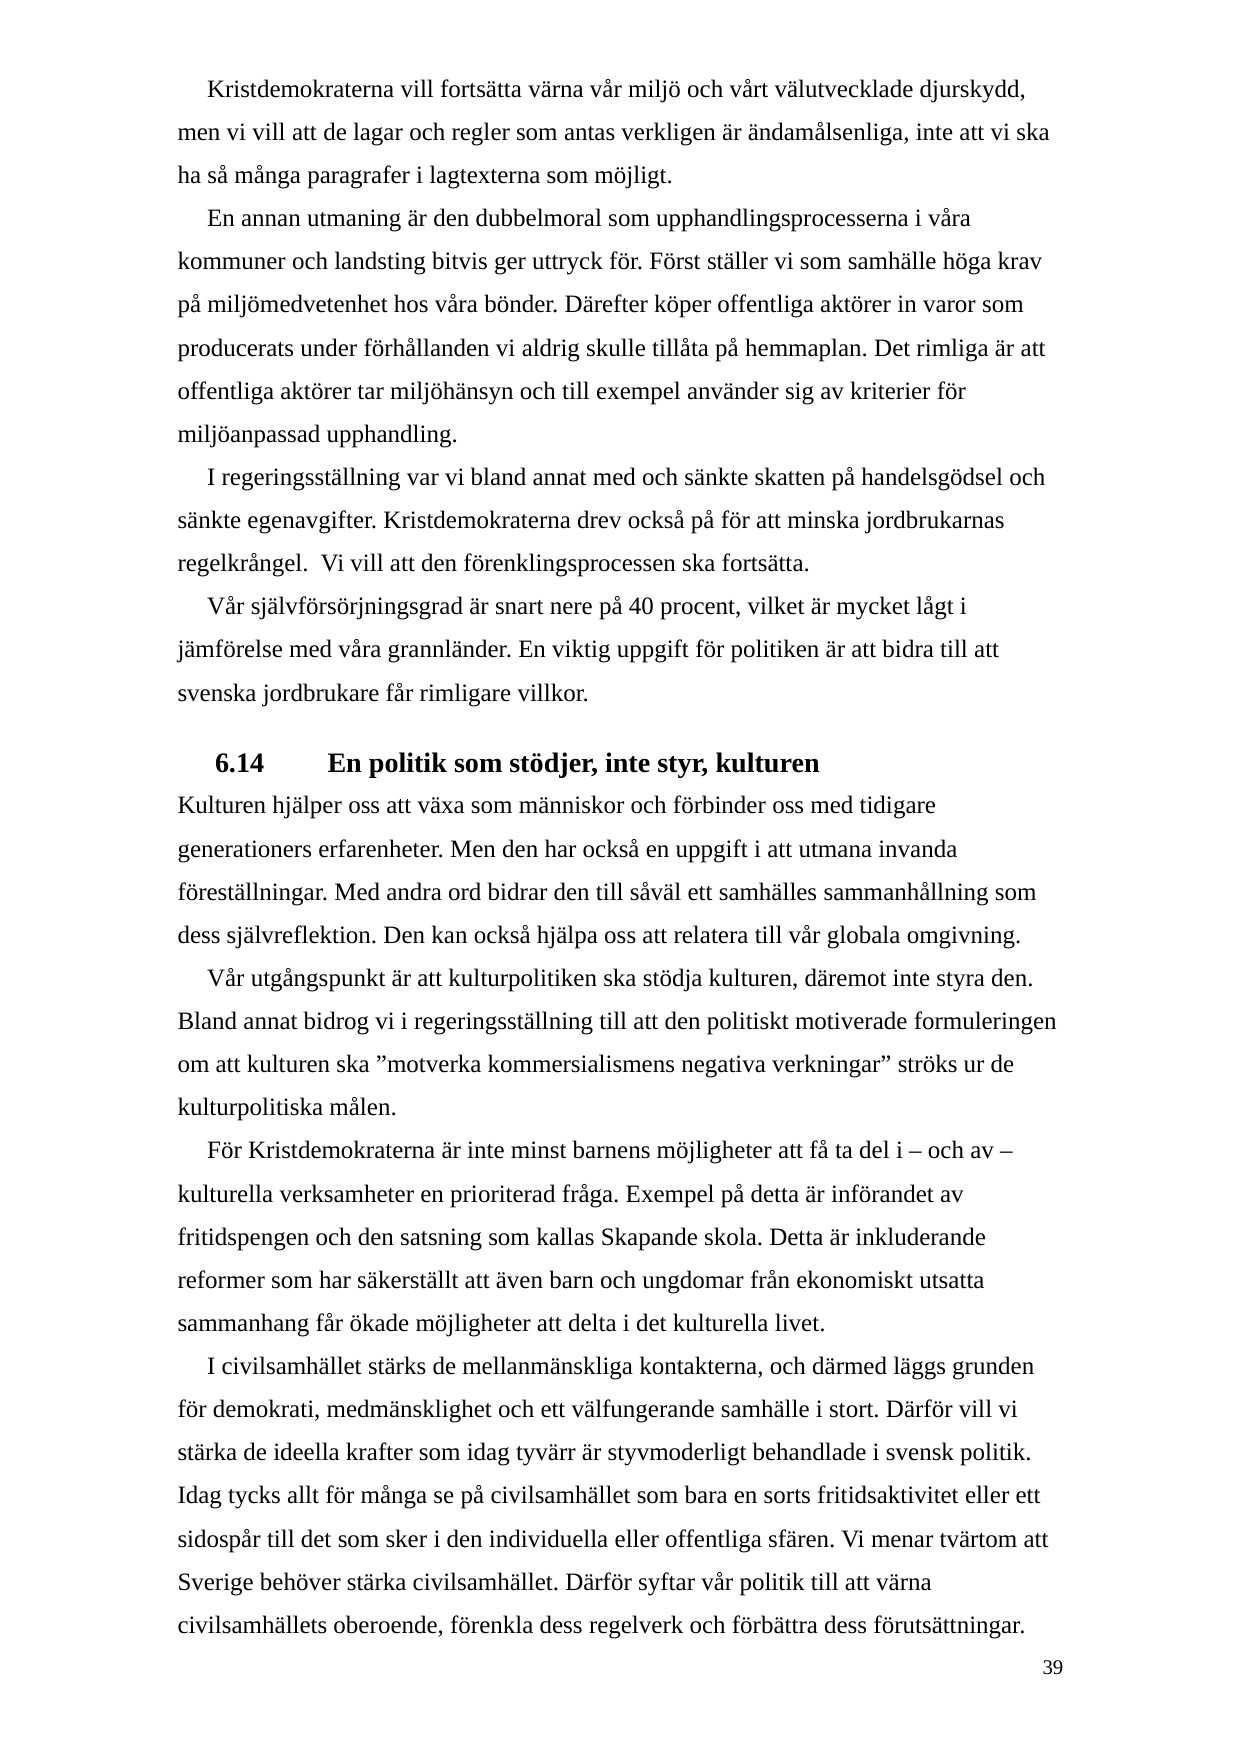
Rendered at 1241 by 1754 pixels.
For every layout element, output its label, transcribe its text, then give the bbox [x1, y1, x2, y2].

text En annan utmaning är den dubbelmoral som upphandlingsprocesserna i våra kommuner och landsting bitvis ger uttryck för. Först ställer vi som samhälle höga krav på miljömedvetenhet hos våra bönder. Därefter köper offentliga aktörer in varor som producerats under förhållanden vi aldrig skulle tillåta på hemmaplan. Det rimliga är att offentliga aktörer tar miljöhänsyn och till exempel använder sig av kriterier för miljöanpassad upphandling. [177, 203, 1063, 448]
text Vår självförsörjningsgrad är snart nere på 40 procent, vilket är mycket lågt i jämförelse med våra grannländer. En viktig uppgift för politiken är att bidra till att svenska jordbrukare får rimligare villkor. [177, 591, 1063, 706]
subtitle En politik som stödjer, inte styr, kulturen [215, 746, 1063, 778]
text För Kristdemokraterna är inte minst barnens möjligheter att få ta del i – och av – kulturella verksamheter en prioriterad fråga. Exempel på detta är införandet av fritidspengen och den satsning som kallas Skapande skola. Detta är inkluderande reformer som har säkerställt att även barn och ungdomar från ekonomiskt utsatta sammanhang får ökade möjligheter att delta i det kulturella livet. [177, 1136, 1063, 1337]
text I civilsamhället stärks de mellanmänskliga kontakterna, och därmed läggs grunden för demokrati, medmänsklighet och ett välfungerande samhälle i stort. Därför vill vi stärka de ideella krafter som idag tyvärr är styvmoderligt behandlade i svensk politik. Idag tycks allt för många se på civilsamhället som bara en sorts fritidsaktivitet eller ett sidospår till det som sker i den individuella eller offentliga sfären. Vi menar tvärtom att Sverige behöver stärka civilsamhället. Därför syftar vår politik till att värna civilsamhällets oberoende, förenkla dess regelverk och förbättra dess förutsättningar. [177, 1351, 1063, 1639]
text Kristdemokraterna vill fortsätta värna vår miljö och vårt välutvecklade djurskydd, men vi vill att de lagar och regler som antas verkligen är ändamålsenliga, inte att vi ska ha så många paragrafer i lagtexterna som möjligt. [177, 74, 1063, 189]
text I regeringsställning var vi bland annat med och sänkte skatten på handelsgödsel och sänkte egenavgifter. Kristdemokraterna drev också på för att minska jordbrukarnas regelkrångel. Vi vill att den förenklingsprocessen ska fortsätta. [177, 462, 1063, 577]
text Kulturen hjälper oss att växa som människor och förbinder oss med tidigare generationers erfarenheter. Men den har också en uppgift i att utmana invanda föreställningar. Med andra ord bidrar den till såväl ett samhälles sammanhållning som dess självreflektion. Den kan också hjälpa oss att relatera till vår globala omgivning. [177, 791, 1063, 949]
text Vår utgångspunkt är att kulturpolitiken ska stödja kulturen, däremot inte styra den. Bland annat bidrog vi i regeringsställning till att den politiskt motiverade formuleringen om att kulturen ska ”motverka kommersialismens negativa verkningar” ströks ur de kulturpolitiska målen. [177, 963, 1063, 1121]
